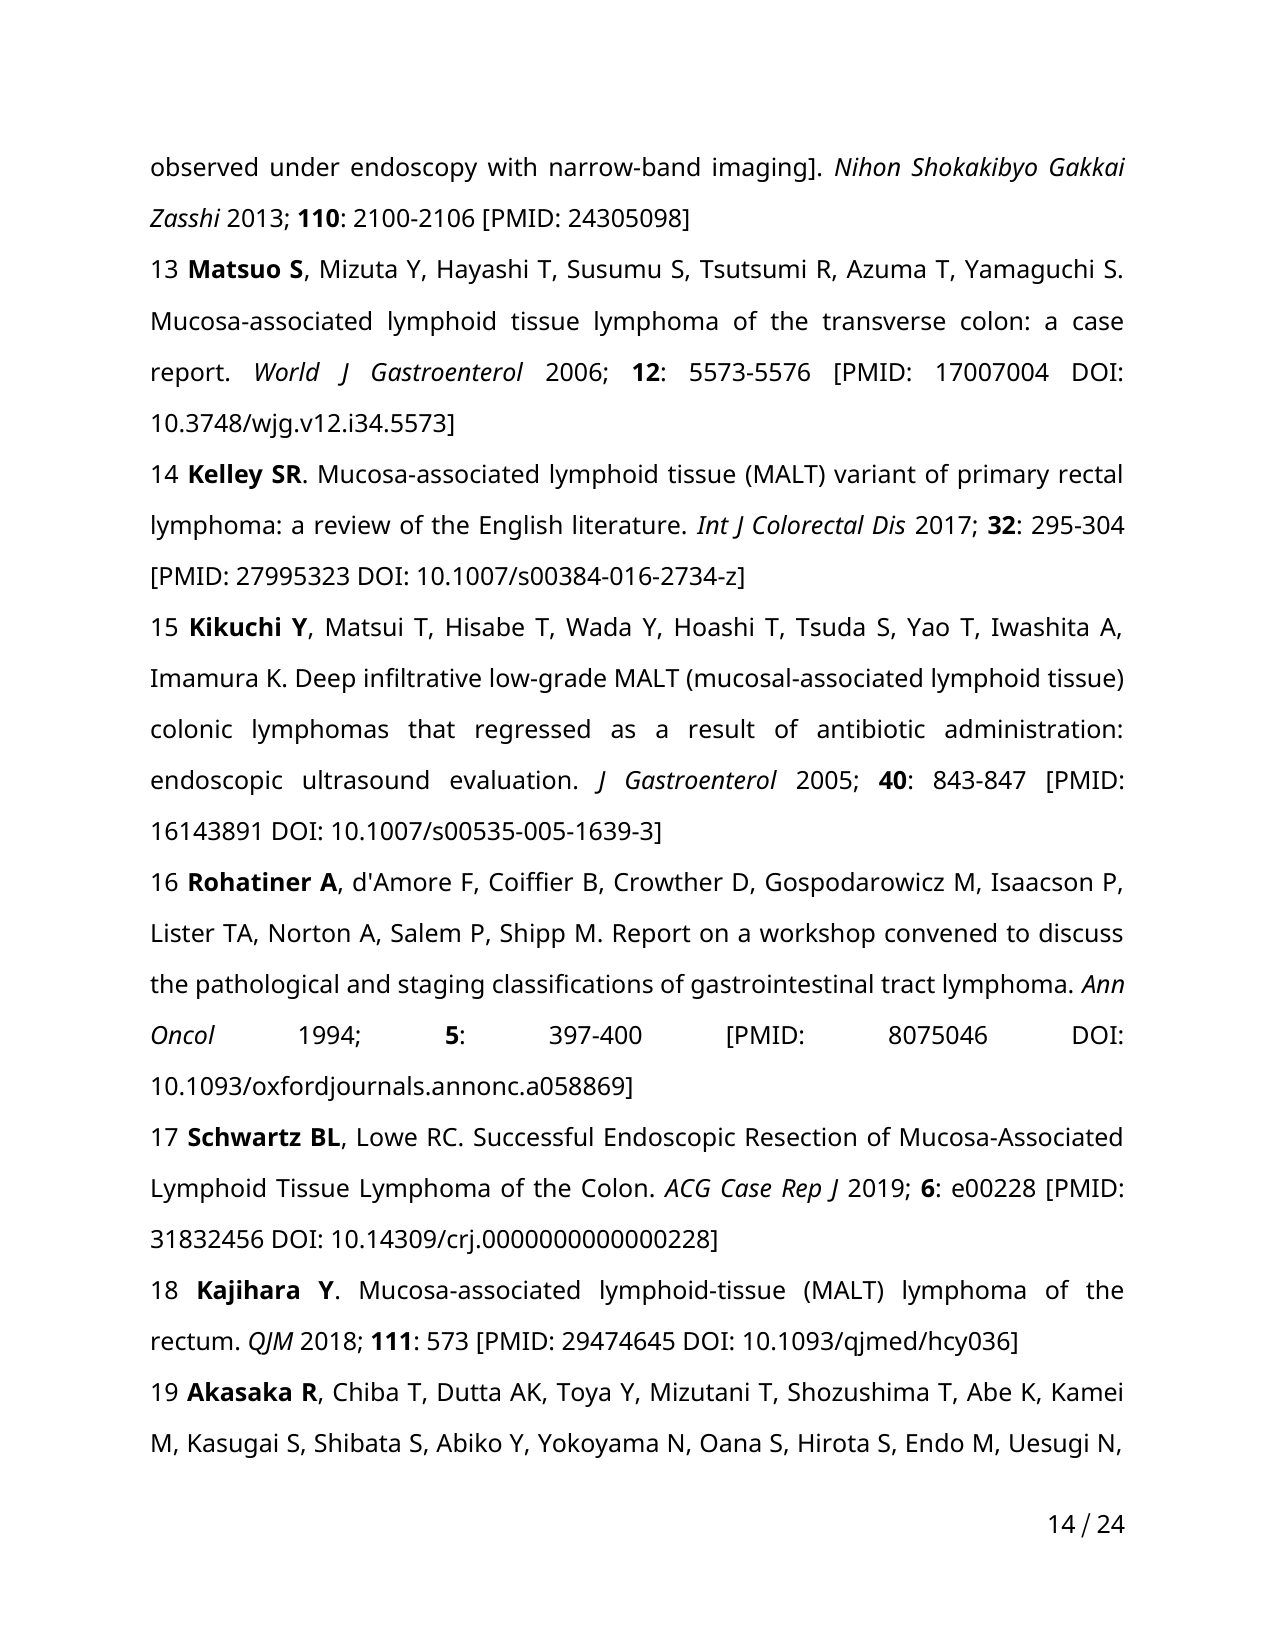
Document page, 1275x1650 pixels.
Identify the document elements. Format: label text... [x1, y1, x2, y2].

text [150, 1375, 1125, 1460]
text 17 Schwartz BL, Lowe RC. Successful Endoscopic Resection of Mucosa-Associated Lymphoid Tissue Lymphoma of the Colon. ACG Case Rep J 2019; 6: e00228 [PMID: 31832456 DOI: 10.14309/crj.0000000000000228] [150, 1120, 1125, 1256]
text 18 Kajihara Y. Mucosa-associated lymphoid-tissue (MALT) lymphoma of the rectum. QJM 2018; 111: 573 [PMID: 29474645 DOI: 10.1093/qjmed/hcy036] [150, 1273, 1125, 1358]
text 16 Rohatiner A, d'Amore F, Coiffier B, Crowther D, Gospodarowicz M, Isaacson P, Lister TA, Norton A, Salem P, Shipp M. Report on a workshop convened to discuss the pathological and staging classifications of gastrointestinal tract lymphoma. Ann Oncol 1994; 5: 397-400 [PMID: 8075046 DOI: 10.1093/oxfordjournals.annonc.a058869] [150, 864, 1125, 1103]
text 14 Kelley SR. Mucosa-associated lymphoid tissue (MALT) variant of primary rectal lymphoma: a review of the English literature. Int J Colorectal Dis 2017; 32: 295-304 [PMID: 27995323 DOI: 10.1007/s00384-016-2734-z] [150, 456, 1125, 592]
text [150, 150, 1125, 235]
text 15 Kikuchi Y, Matsui T, Hisabe T, Wada Y, Hoashi T, Tsuda S, Yao T, Iwashita A, Imamura K. Deep infiltrative low-grade MALT (mucosal-associated lymphoid tissue) colonic lymphomas that regressed as a result of antibiotic administration: endoscopic ultrasound evaluation. J Gastroenterol 2005; 40: 843-847 [PMID: 16143891 DOI: 10.1007/s00535-005-1639-3] [150, 609, 1125, 848]
text 13 Matsuo S, Mizuta Y, Hayashi T, Susumu S, Tsutsumi R, Azuma T, Yamaguchi S. Mucosa-associated lymphoid tissue lymphoma of the transverse colon: a case report. World J Gastroenterol 2006; 12: 5573-5576 [PMID: 17007004 DOI: 10.3748/wjg.v12.i34.5573] [150, 252, 1125, 439]
